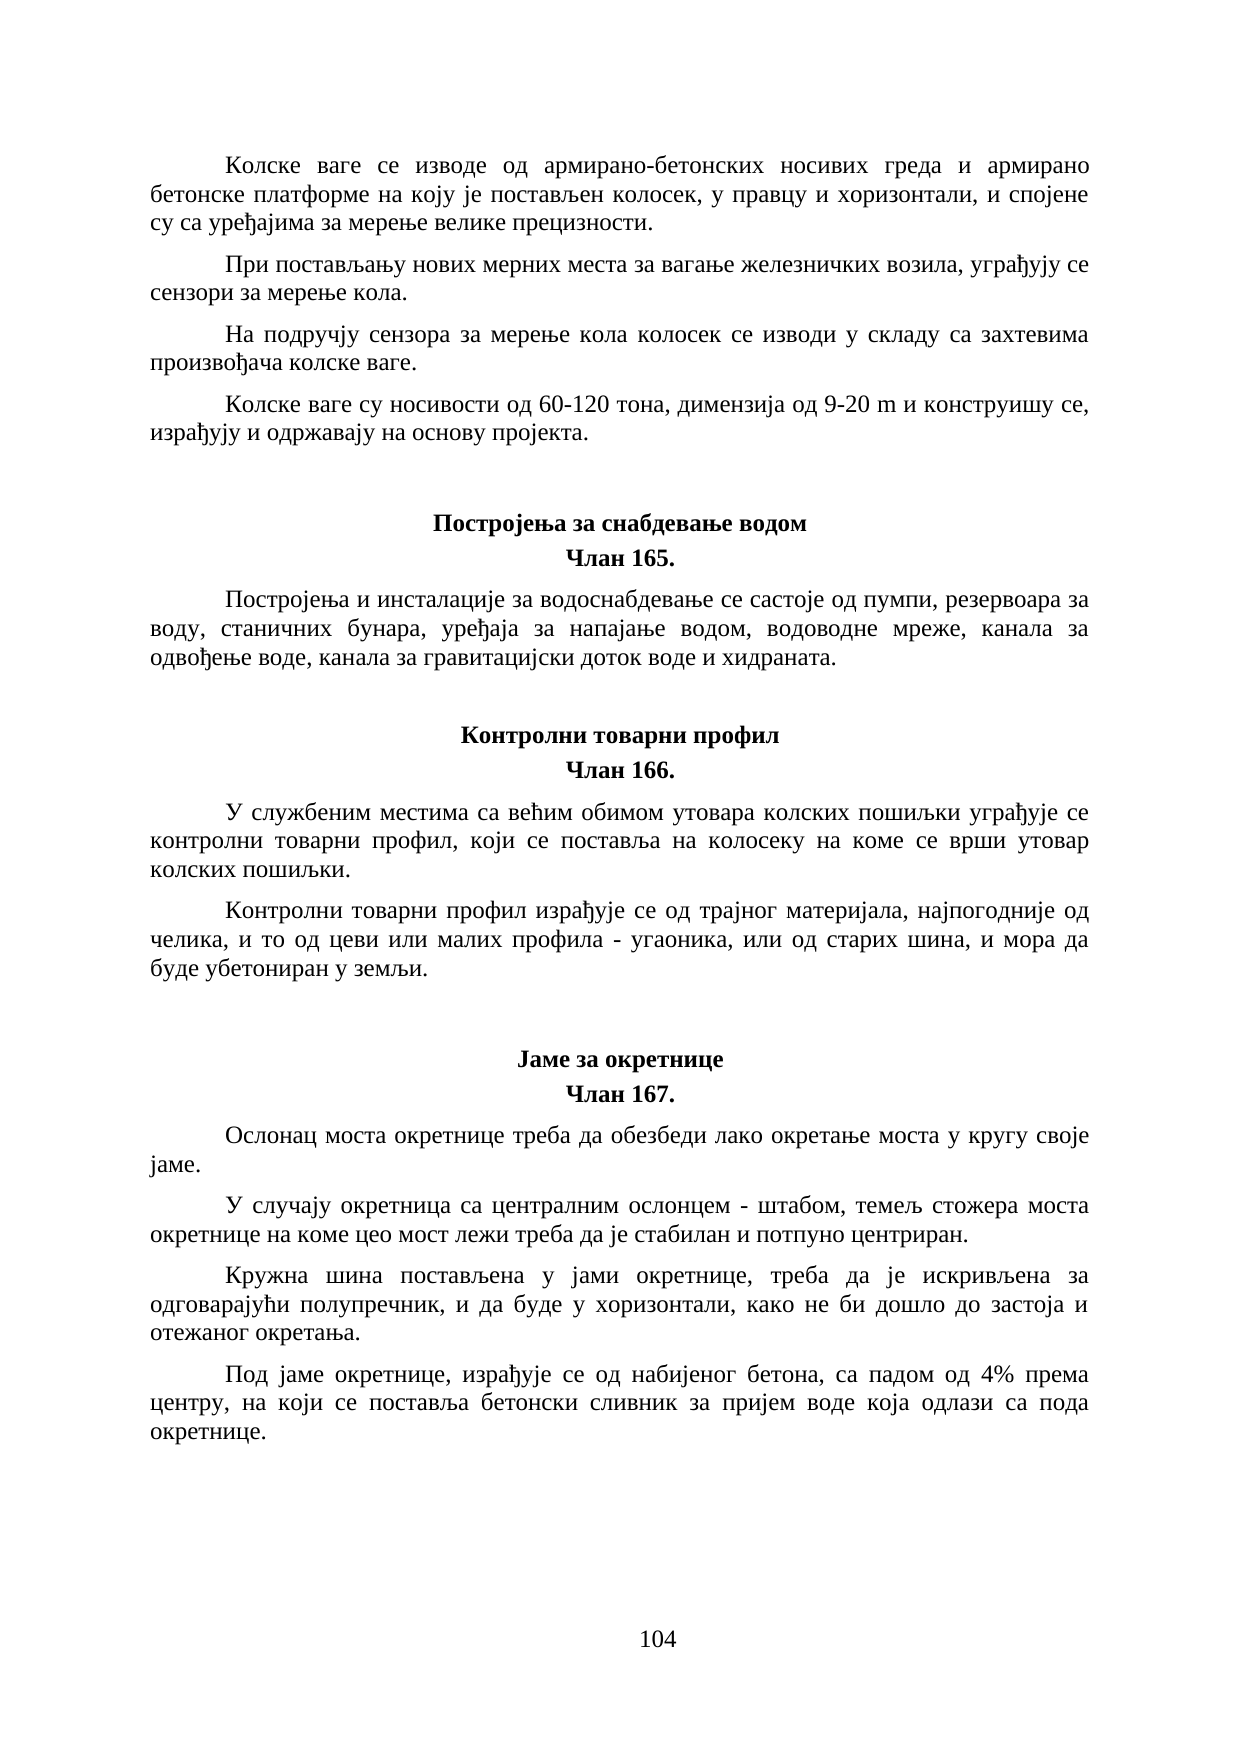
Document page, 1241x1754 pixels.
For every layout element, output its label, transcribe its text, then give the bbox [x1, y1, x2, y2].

text На подручју сензора за мерење кола колосек се изводи у складу са захтевима произвођача колске ваге. [150, 319, 1090, 376]
subtitle Постројења за снабдевање водом [150, 508, 1090, 537]
text Ослонац моста окретнице треба да обезбеди лако окретање моста у кругу своје јаме. [150, 1120, 1090, 1177]
text Под јаме окретнице, израђује се од набијеног бетона, са падом од 4% према центру, на који се поставља бетонски сливник за пријем воде која одлази са пода окретнице. [150, 1359, 1090, 1445]
text Постројења и инсталације за водоснабдевање се састоје од пумпи, резервоара за воду, станичних бунара, уређаја за напајање водом, водоводне мреже, канала за одвођење воде, канала за гравитацијски доток воде и хидраната. [150, 584, 1090, 671]
text Колске ваге су носивости од 60-120 тона, димензија од 9-20 m и конструишу се, израђују и одржавају на основу пројекта. [150, 389, 1090, 446]
subtitle Члан 166. [150, 755, 1090, 784]
text Контролни товарни профил израђује се од трајног материјала, најпогодније од челика, и то од цеви или малих профила - угаоника, или од старих шина, и мора да буде убетониран у земљи. [150, 895, 1090, 982]
subtitle Јаме за окретнице [150, 1044, 1090, 1072]
text При постављању нових мерних места за вагање железничких возила, уграђују се сензори за мерење кола. [150, 249, 1090, 306]
text У службеним местима са већим обимом утовара колских пошиљки уграђује се контролни товарни профил, који се поставља на колосеку на коме се врши утовар колских пошиљки. [150, 797, 1090, 883]
text Колске ваге се изводе од армирано-бетонских носивих греда и армирано бетонске платформе на коју је постављен колосек, у правцу и хоризонтали, и спојене су са уређајима за мерење велике прецизности. [150, 150, 1090, 236]
subtitle Контролни товарни профил [150, 720, 1090, 749]
subtitle Члан 165. [150, 543, 1090, 572]
text У случају окретница са централним ослонцем - штабом, темељ стожера моста окретнице на коме цео мост лежи треба да је стабилан и потпуно центриран. [150, 1190, 1090, 1247]
text Кружна шина постављена у јами окретнице, треба да је искривљена за одговарајући полупречник, и да буде у хоризонтали, како не би дошло до застоја и отежаног окретања. [150, 1260, 1090, 1346]
subtitle Члан 167. [150, 1079, 1090, 1107]
